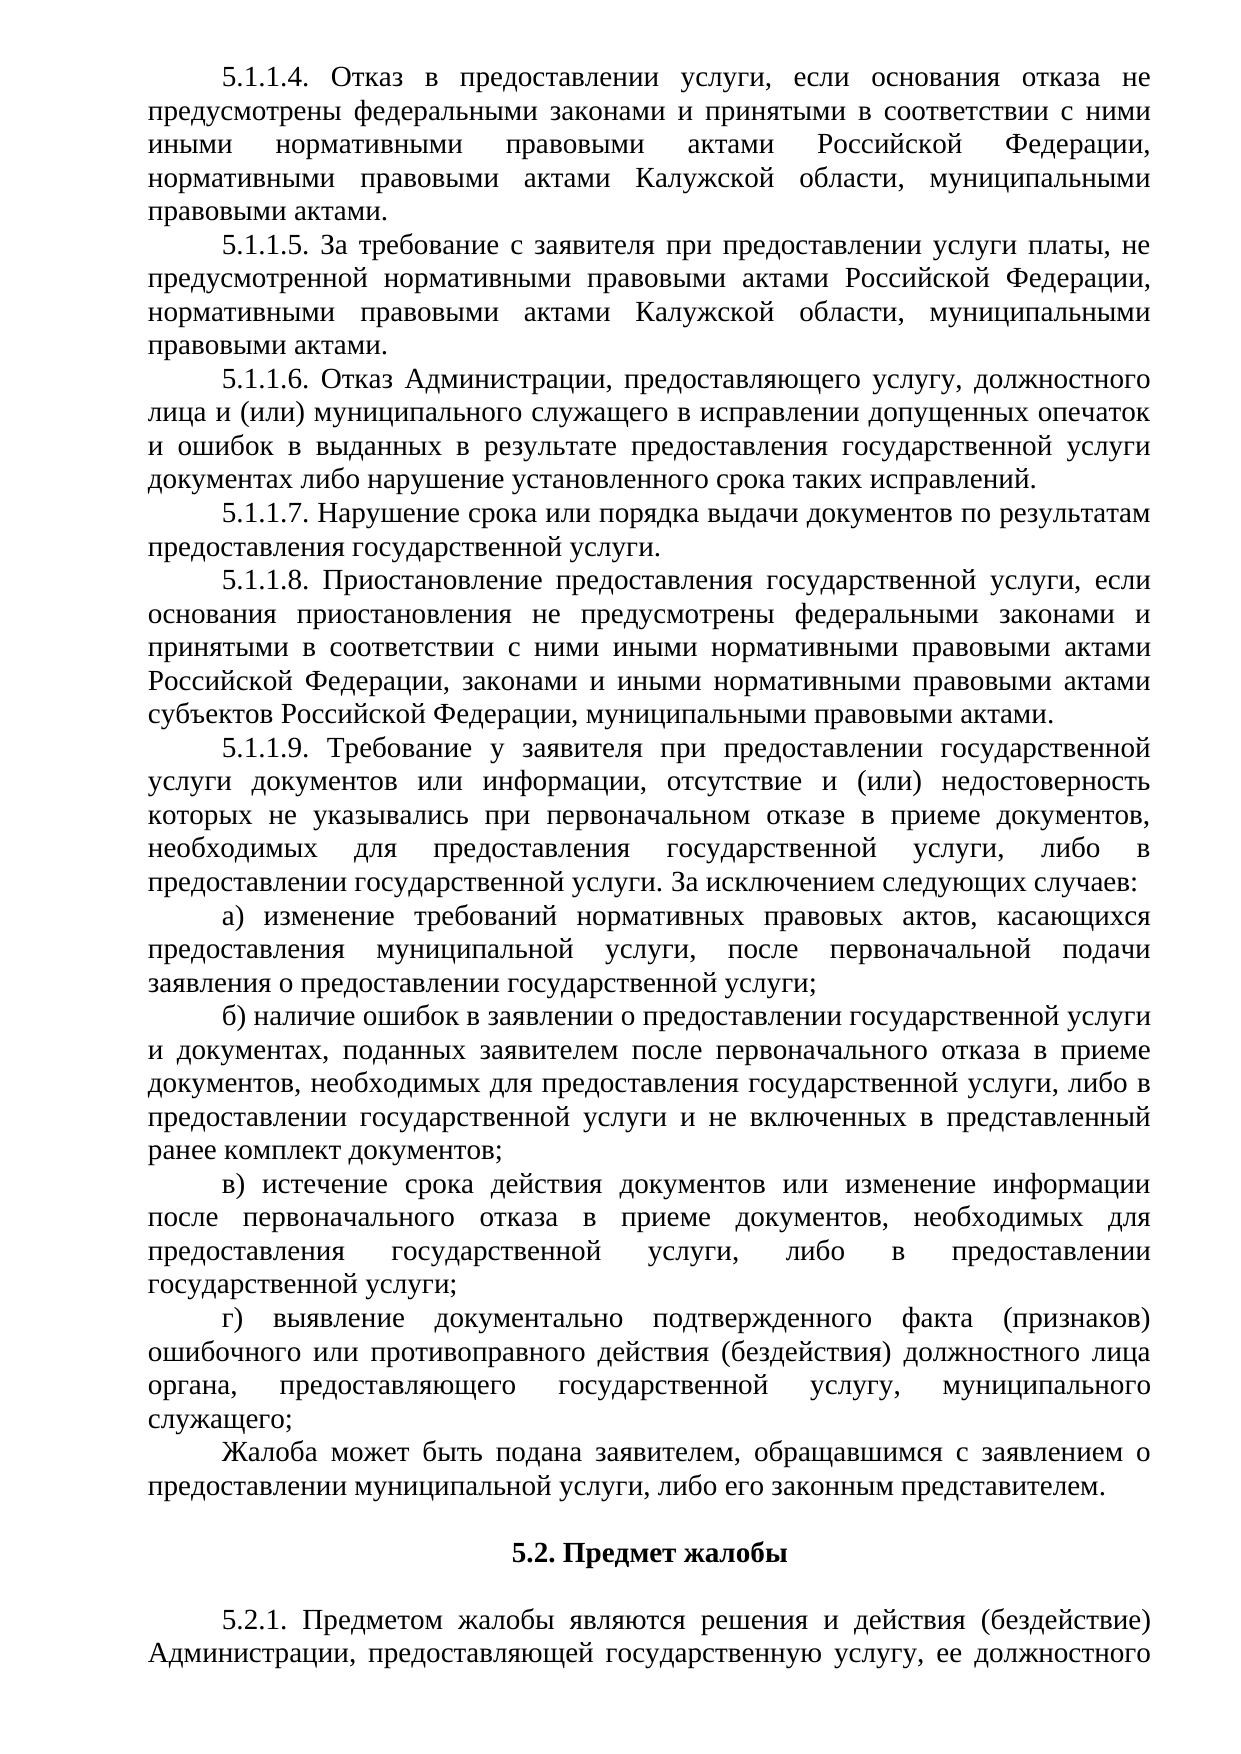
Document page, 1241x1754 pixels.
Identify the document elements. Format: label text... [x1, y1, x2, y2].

text 5.1.1.6. Отказ Администрации, предоставляющего услугу, должностного лица и (или) муниципального служащего в исправлении допущенных опечаток и ошибок в выданных в результате предоставления государственной услуги документах либо нарушение установленного срока таких исправлений. [148, 361, 1152, 495]
text 5.1.1.7. Нарушение срока или порядка выдачи документов по результатам предоставления государственной услуги. [148, 495, 1152, 562]
text 5.1.1.5. За требование с заявителя при предоставлении услуги платы, не предусмотренной нормативными правовыми актами Российской Федерации, нормативными правовыми актами Калужской области, муниципальными правовыми актами. [148, 227, 1152, 361]
text 5.1.1.4. Отказ в предоставлении услуги, если основания отказа не предусмотрены федеральными законами и принятыми в соответствии с ними иными нормативными правовыми актами Российской Федерации, нормативными правовыми актами Калужской области, муниципальными правовыми актами. [148, 59, 1152, 227]
text г) выявление документально подтвержденного факта (признаков) ошибочного или противоправного действия (бездействия) должностного лица органа, предоставляющего государственной услугу, муниципального служащего; [148, 1300, 1152, 1434]
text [148, 1602, 1152, 1669]
text а) изменение требований нормативных правовых актов, касающихся предоставления муниципальной услуги, после первоначальной подачи заявления о предоставлении государственной услуги; [148, 898, 1152, 998]
text Жалоба может быть подана заявителем, обращавшимся с заявлением о предоставлении муниципальной услуги, либо его законным представителем. [148, 1434, 1152, 1501]
text б) наличие ошибок в заявлении о предоставлении государственной услуги и документах, поданных заявителем после первоначального отказа в приеме документов, необходимых для предоставления государственной услуги, либо в предоставлении государственной услуги и не включенных в представленный ранее комплект документов; [148, 998, 1152, 1166]
subtitle 5.2. Предмет жалобы [148, 1535, 1152, 1568]
text в) истечение срока действия документов или изменение информации после первоначального отказа в приеме документов, необходимых для предоставления государственной услуги, либо в предоставлении государственной услуги; [148, 1166, 1152, 1300]
text 5.1.1.8. Приостановление предоставления государственной услуги, если основания приостановления не предусмотрены федеральными законами и принятыми в соответствии с ними иными нормативными правовыми актами Российской Федерации, законами и иными нормативными правовыми актами субъектов Российской Федерации, муниципальными правовыми актами. [148, 562, 1152, 730]
text 5.1.1.9. Требование у заявителя при предоставлении государственной услуги документов или информации, отсутствие и (или) недостоверность которых не указывались при первоначальном отказе в приеме документов, необходимых для предоставления государственной услуги, либо в предоставлении государственной услуги. За исключением следующих случаев: [148, 730, 1152, 898]
